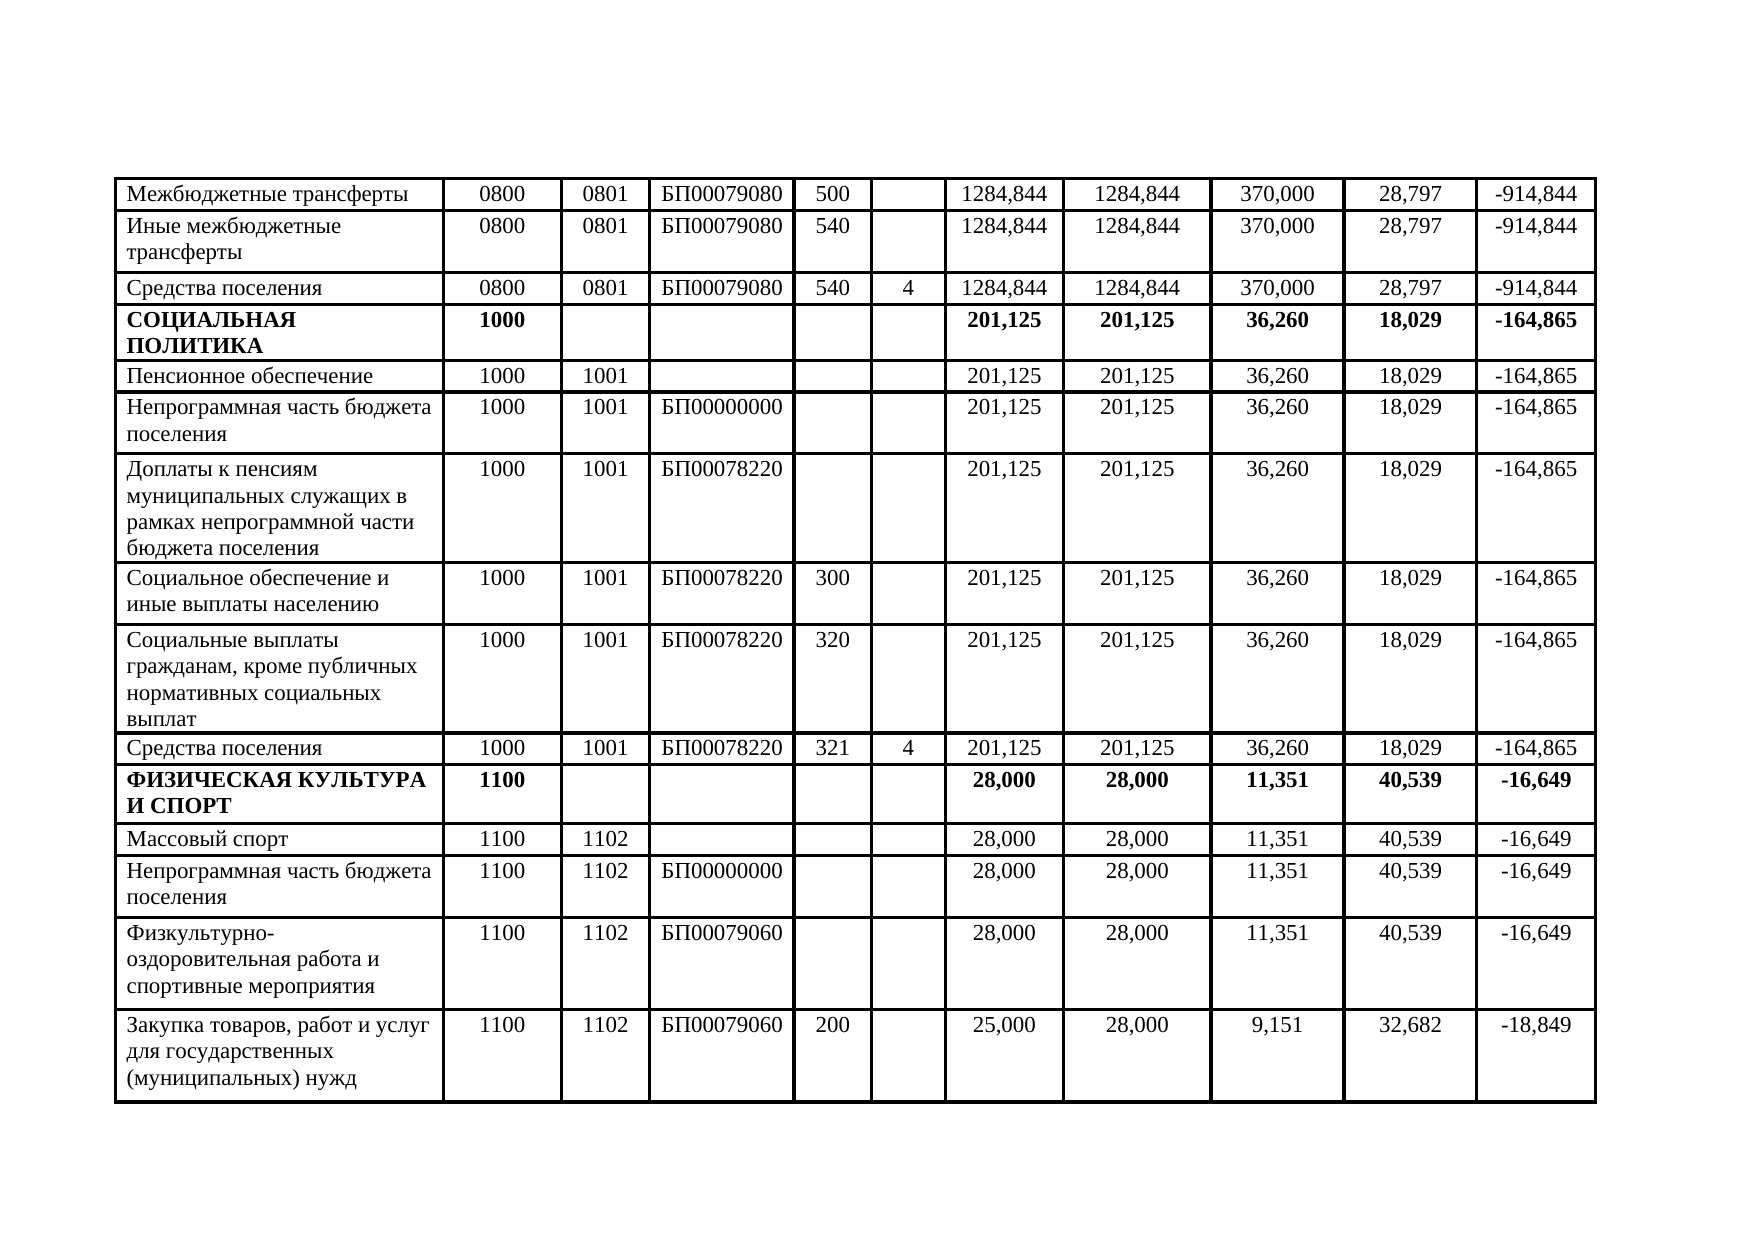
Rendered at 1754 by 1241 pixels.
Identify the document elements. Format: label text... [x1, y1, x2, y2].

table_cell БП00079060 [651, 919, 792, 1008]
table_cell 1284,844 [1065, 180, 1209, 209]
table_cell 201,125 [1065, 455, 1209, 561]
table_cell Социальные выплаты гражданам, кроме публичных нормативных социальных выплат [117, 626, 442, 731]
table_cell Непрограммная часть бюджета поселения [117, 857, 442, 916]
table_cell 4 [873, 274, 944, 303]
table_cell 18,029 [1346, 564, 1475, 623]
table_cell 18,029 [1346, 394, 1475, 452]
table_cell 28,000 [947, 919, 1062, 1008]
table_cell БП00079080 [651, 274, 792, 303]
table_cell [873, 212, 944, 271]
table_cell Межбюджетные трансферты [117, 180, 442, 209]
table_cell 200 [796, 1011, 870, 1100]
table_cell Доплаты к пенсиям муниципальных служащих в рамках непрограммной части бюджета поселения [117, 455, 442, 561]
table_cell -16,649 [1478, 919, 1594, 1008]
table_cell [873, 857, 944, 916]
table_cell ФИЗИЧЕСКАЯ КУЛЬТУРА И СПОРТ [117, 766, 442, 822]
table_cell 201,125 [1065, 735, 1209, 763]
table_cell 36,260 [1213, 362, 1342, 390]
table_cell -16,649 [1478, 766, 1594, 822]
table_cell 370,000 [1213, 180, 1342, 209]
table_cell 201,125 [947, 362, 1062, 390]
table_cell 1001 [563, 455, 648, 561]
table_cell [873, 564, 944, 623]
table_cell [873, 394, 944, 452]
table_cell 201,125 [947, 626, 1062, 731]
table_cell [873, 919, 944, 1008]
table_cell 1284,844 [1065, 212, 1209, 271]
table_cell 0801 [563, 274, 648, 303]
table_cell 28,797 [1346, 212, 1475, 271]
table_cell [651, 306, 792, 358]
table_cell БП00079080 [651, 180, 792, 209]
table_cell [796, 362, 870, 390]
table_cell [796, 394, 870, 452]
table_cell 1000 [445, 564, 560, 623]
table_cell [873, 306, 944, 358]
table_cell 300 [796, 564, 870, 623]
table_cell 1000 [445, 626, 560, 731]
table_cell БП00078220 [651, 626, 792, 731]
table_cell 1284,844 [1065, 274, 1209, 303]
table_cell -16,649 [1478, 825, 1594, 854]
table_cell 28,000 [1065, 1011, 1209, 1100]
table_cell 1001 [563, 564, 648, 623]
table_cell 320 [796, 626, 870, 731]
table_cell 201,125 [1065, 626, 1209, 731]
table_cell БП00000000 [651, 857, 792, 916]
table_cell 28,000 [947, 857, 1062, 916]
table_cell -164,865 [1478, 455, 1594, 561]
table_cell 36,260 [1213, 626, 1342, 731]
table_cell 36,260 [1213, 306, 1342, 358]
table_cell 40,539 [1346, 919, 1475, 1008]
table_cell Средства поселения [117, 274, 442, 303]
table_cell 500 [796, 180, 870, 209]
table_cell 1100 [445, 825, 560, 854]
table_cell БП00079060 [651, 1011, 792, 1100]
table_cell БП00000000 [651, 394, 792, 452]
table_cell 1284,844 [947, 274, 1062, 303]
table_cell 1100 [445, 766, 560, 822]
table_cell Закупка товаров, работ и услуг для государственных (муниципальных) нужд [117, 1011, 442, 1100]
table_cell 201,125 [1065, 306, 1209, 358]
table_cell 18,029 [1346, 362, 1475, 390]
table_cell Социальное обеспечение и иные выплаты населению [117, 564, 442, 623]
table_cell 1000 [445, 735, 560, 763]
table_cell 321 [796, 735, 870, 763]
table_cell 201,125 [1065, 362, 1209, 390]
table_cell 40,539 [1346, 825, 1475, 854]
table_cell 0800 [445, 212, 560, 271]
table_cell 1102 [563, 857, 648, 916]
table_cell 36,260 [1213, 455, 1342, 561]
table_cell 1001 [563, 626, 648, 731]
table_cell 1284,844 [947, 212, 1062, 271]
table_cell [796, 455, 870, 561]
table_cell [873, 455, 944, 561]
table_cell -164,865 [1478, 306, 1594, 358]
table_cell 201,125 [1065, 564, 1209, 623]
table_cell [873, 626, 944, 731]
table_cell [796, 919, 870, 1008]
table_cell 11,351 [1213, 766, 1342, 822]
table_cell 18,029 [1346, 455, 1475, 561]
table_cell 28,000 [947, 825, 1062, 854]
table_cell [651, 766, 792, 822]
table_cell 540 [796, 274, 870, 303]
table_cell [796, 825, 870, 854]
table_cell 40,539 [1346, 857, 1475, 916]
table_cell 40,539 [1346, 766, 1475, 822]
table_cell 4 [873, 735, 944, 763]
table_cell -914,844 [1478, 274, 1594, 303]
table_cell 201,125 [1065, 394, 1209, 452]
table_cell -164,865 [1478, 626, 1594, 731]
table_cell 11,351 [1213, 825, 1342, 854]
table_cell -164,865 [1478, 735, 1594, 763]
table_cell 0800 [445, 180, 560, 209]
table_cell БП00078220 [651, 564, 792, 623]
table_cell 370,000 [1213, 212, 1342, 271]
table_cell 1100 [445, 1011, 560, 1100]
table_cell 370,000 [1213, 274, 1342, 303]
table_cell -18,849 [1478, 1011, 1594, 1100]
table_cell 1102 [563, 825, 648, 854]
table_cell -16,649 [1478, 857, 1594, 916]
table_cell 28,000 [1065, 766, 1209, 822]
table_cell -164,865 [1478, 362, 1594, 390]
table_cell 18,029 [1346, 626, 1475, 731]
table_cell 36,260 [1213, 564, 1342, 623]
table_cell [873, 766, 944, 822]
table_cell 28,000 [1065, 825, 1209, 854]
table_cell 1001 [563, 362, 648, 390]
table_cell 1284,844 [947, 180, 1062, 209]
table_cell [563, 306, 648, 358]
table_cell 1000 [445, 455, 560, 561]
table_cell 201,125 [947, 735, 1062, 763]
table_cell -914,844 [1478, 212, 1594, 271]
table_cell 1001 [563, 735, 648, 763]
table_cell Иные межбюджетные трансферты [117, 212, 442, 271]
table_cell 0800 [445, 274, 560, 303]
table_cell 1000 [445, 306, 560, 358]
table_cell БП00079080 [651, 212, 792, 271]
table_cell 9,151 [1213, 1011, 1342, 1100]
table_cell [651, 825, 792, 854]
table_cell 32,682 [1346, 1011, 1475, 1100]
table_cell [873, 825, 944, 854]
table_cell -164,865 [1478, 564, 1594, 623]
table_cell 0801 [563, 180, 648, 209]
table_cell 201,125 [947, 394, 1062, 452]
table_cell 28,000 [1065, 857, 1209, 916]
table_cell -164,865 [1478, 394, 1594, 452]
table_cell Массовый спорт [117, 825, 442, 854]
table_cell 1000 [445, 394, 560, 452]
table_cell [873, 362, 944, 390]
table_cell Средства поселения [117, 735, 442, 763]
table_cell 28,000 [1065, 919, 1209, 1008]
table_cell 1000 [445, 362, 560, 390]
table_cell 540 [796, 212, 870, 271]
table_cell БП00078220 [651, 455, 792, 561]
table_cell 18,029 [1346, 735, 1475, 763]
table_cell [873, 180, 944, 209]
table_cell -914,844 [1478, 180, 1594, 209]
table_cell СОЦИАЛЬНАЯ ПОЛИТИКА [117, 306, 442, 358]
table_cell [796, 306, 870, 358]
table_cell 201,125 [947, 455, 1062, 561]
table_cell 18,029 [1346, 306, 1475, 358]
table_cell 0801 [563, 212, 648, 271]
table_cell 1102 [563, 1011, 648, 1100]
table_cell 201,125 [947, 564, 1062, 623]
table_cell Пенсионное обеспечение [117, 362, 442, 390]
table_cell 201,125 [947, 306, 1062, 358]
table_cell 36,260 [1213, 735, 1342, 763]
table_cell [873, 1011, 944, 1100]
table_cell [651, 362, 792, 390]
table_cell БП00078220 [651, 735, 792, 763]
table_cell 28,797 [1346, 180, 1475, 209]
table_cell Непрограммная часть бюджета поселения [117, 394, 442, 452]
table_cell Физкультурно-оздоровительная работа и спортивные мероприятия [117, 919, 442, 1008]
table_cell 1102 [563, 919, 648, 1008]
table_cell 1100 [445, 857, 560, 916]
table_cell 28,797 [1346, 274, 1475, 303]
table_cell 11,351 [1213, 919, 1342, 1008]
table_cell [563, 766, 648, 822]
table_cell 28,000 [947, 766, 1062, 822]
table_cell 1100 [445, 919, 560, 1008]
table_cell [796, 766, 870, 822]
table_cell 11,351 [1213, 857, 1342, 916]
table_cell 25,000 [947, 1011, 1062, 1100]
table_cell [796, 857, 870, 916]
table_cell 36,260 [1213, 394, 1342, 452]
table_cell 1001 [563, 394, 648, 452]
